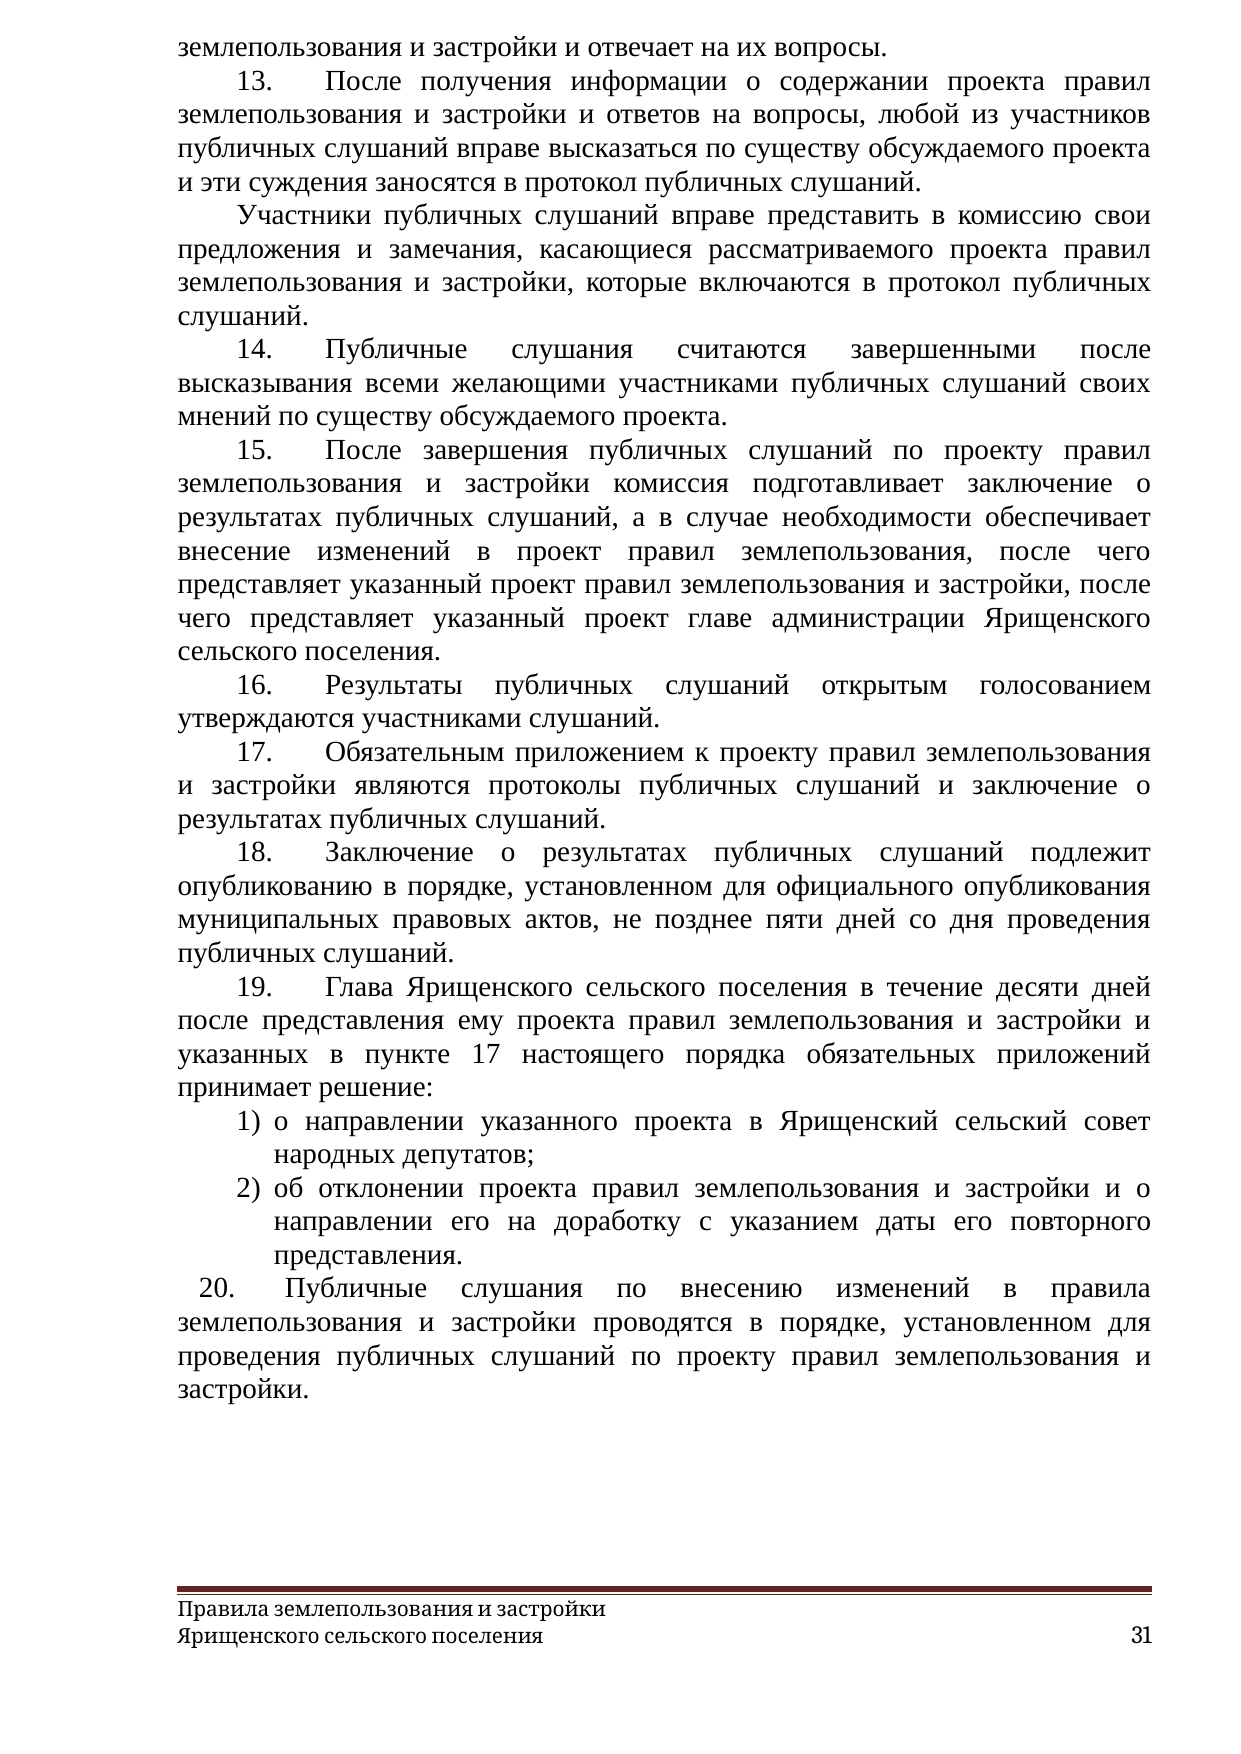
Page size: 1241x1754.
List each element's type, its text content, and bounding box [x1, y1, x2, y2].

list об отклонении проекта правил землепользования и застройки и о направлении его на доработку с указанием даты его повторного представления. [236, 1170, 1152, 1271]
list Публичные слушания по внесению изменений в правила землепользования и застройки проводятся в порядке, установленном для проведения публичных слушаний по проекту правил землепользования и застройки. [177, 1271, 1152, 1405]
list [177, 29, 1152, 63]
list Глава Ярищенского сельского поселения в течение десяти дней после представления ему проекта правил землепользования и застройки и указанных в пункте 17 настоящего порядка обязательных приложений принимает решение: [177, 969, 1152, 1103]
list Публичные слушания считаются завершенными после высказывания всеми желающими участниками публичных слушаний своих мнений по существу обсуждаемого проекта. [177, 331, 1152, 432]
list После завершения публичных слушаний по проекту правил землепользования и застройки комиссия подготавливает заключение о результатах публичных слушаний, а в случае необходимости обеспечивает внесение изменений в проект правил землепользования, после чего представляет указанный проект правил землепользования и застройки, после чего представляет указанный проект главе администрации Ярищенского сельского поселения. [177, 432, 1152, 667]
text Участники публичных слушаний вправе представить в комиссию свои предложения и замечания, касающиеся рассматриваемого проекта правил землепользования и застройки, которые включаются в протокол публичных слушаний. [177, 197, 1152, 331]
list Заключение о результатах публичных слушаний подлежит опубликованию в порядке, установленном для официального опубликования муниципальных правовых актов, не позднее пяти дней со дня проведения публичных слушаний. [177, 834, 1152, 969]
list о направлении указанного проекта в Ярищенский сельский совет народных депутатов; [236, 1103, 1152, 1170]
list После получения информации о содержании проекта правил землепользования и застройки и ответов на вопросы, любой из участников публичных слушаний вправе высказаться по существу обсуждаемого проекта и эти суждения заносятся в протокол публичных слушаний. [177, 63, 1152, 197]
list Обязательным приложением к проекту правил землепользования и застройки являются протоколы публичных слушаний и заключение о результатах публичных слушаний. [177, 734, 1152, 834]
list Результаты публичных слушаний открытым голосованием утверждаются участниками слушаний. [177, 667, 1152, 734]
